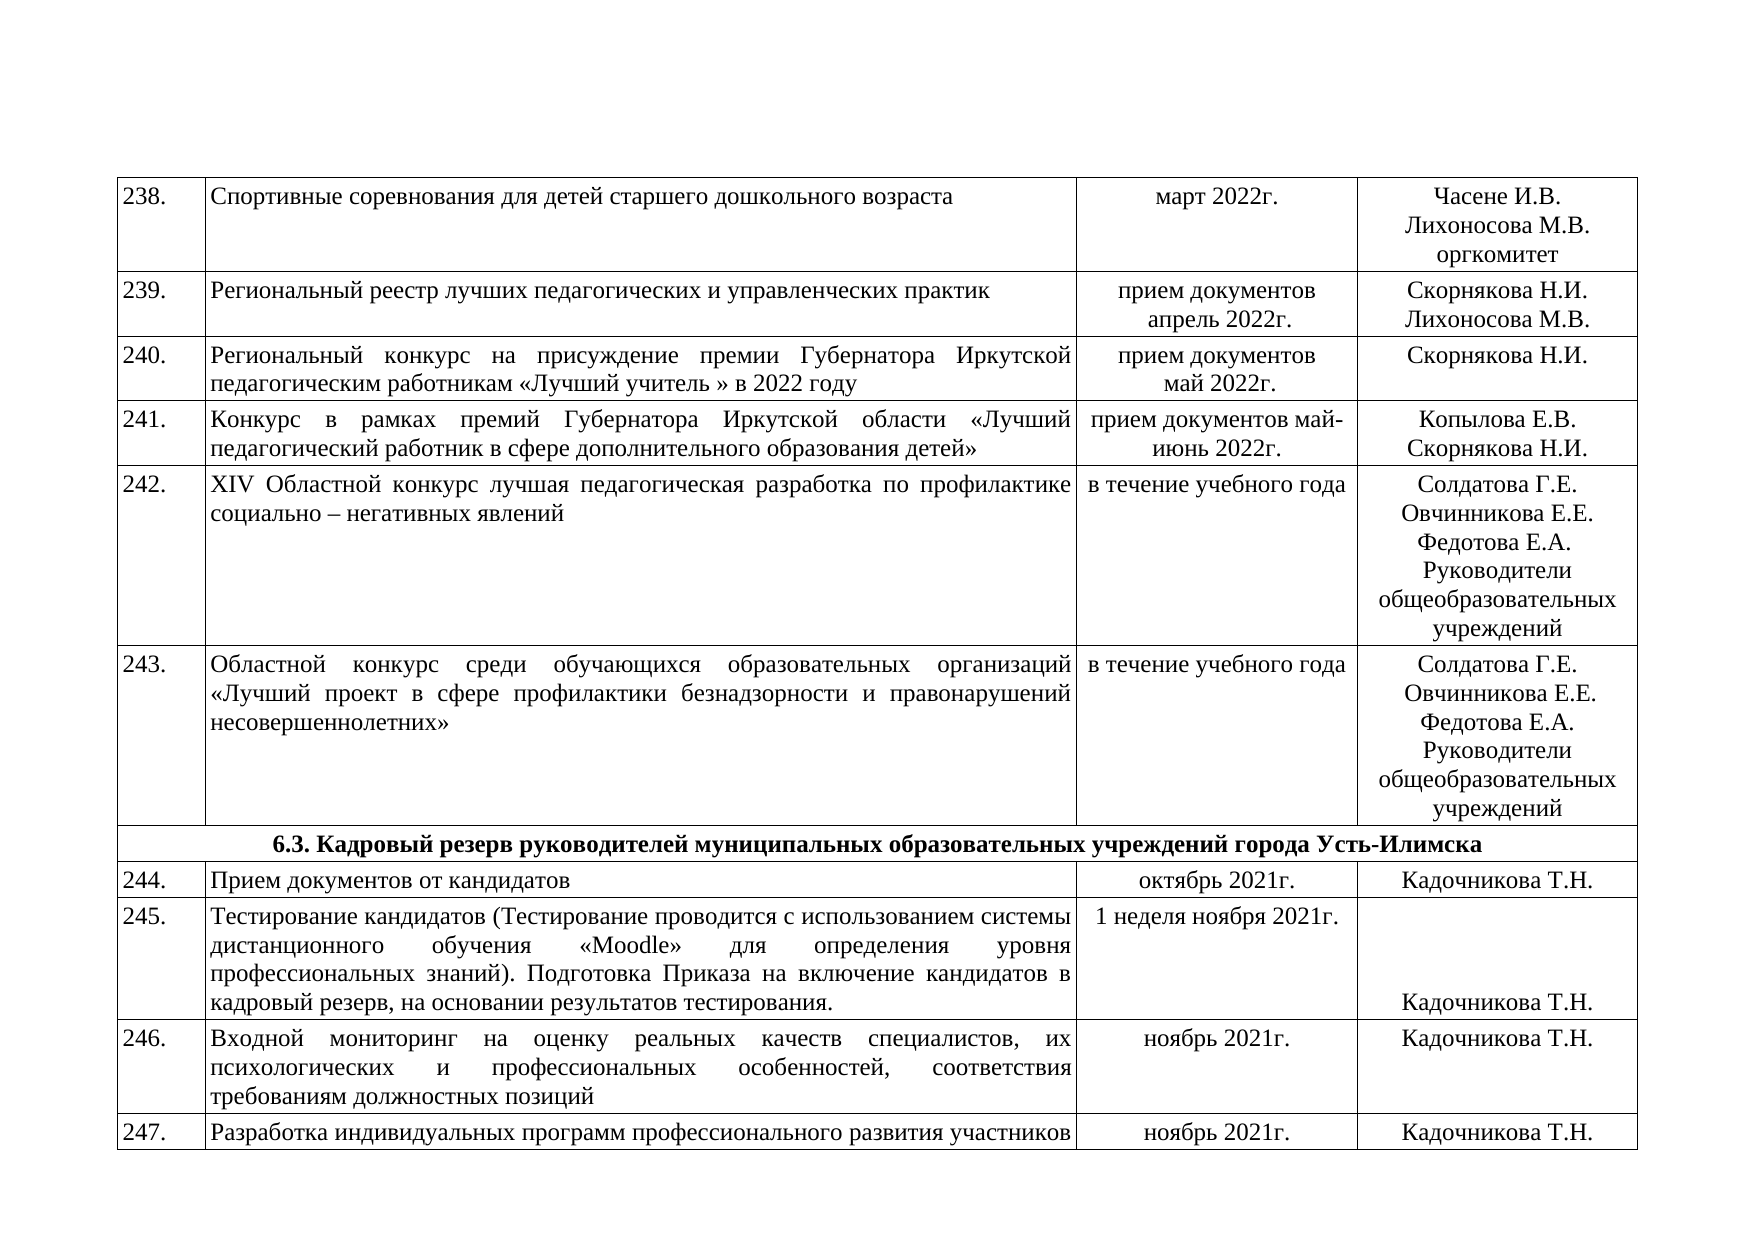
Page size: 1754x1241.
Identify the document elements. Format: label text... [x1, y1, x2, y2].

table_cell март 2022г. [1077, 178, 1357, 271]
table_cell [206, 1114, 1076, 1149]
table_cell Региональный реестр лучших педагогических и управленческих практик [206, 272, 1076, 336]
table_cell 6.3. Кадровый резерв руководителей муниципальных образовательных учреждений города Усть-Илимска [118, 826, 1637, 861]
table_cell Копылова Е.В. Скорнякова Н.И. [1358, 401, 1637, 465]
table_cell [118, 646, 205, 825]
table_cell Входной мониторинг на оценку реальных качеств специалистов, их психологических и профессиональных особенностей, соответствия требованиям должностных позиций [206, 1020, 1076, 1113]
table_cell [118, 401, 205, 465]
table_cell Скорнякова Н.И. Лихоносова М.В. [1358, 272, 1637, 336]
table_cell Тестирование кандидатов (Тестирование проводится с использованием системы дистанционного обучения «Moodle» для определения уровня профессиональных знаний). Подготовка Приказа на включение кандидатов в кадровый резерв, на основании результатов тестирования. [206, 898, 1076, 1019]
table_cell прием документов май- июнь 2022г. [1077, 401, 1357, 465]
table_cell [118, 862, 205, 897]
table_cell Спортивные соревнования для детей старшего дошкольного возраста [206, 178, 1076, 271]
table_cell Солдатова Г.Е. Овчинникова Е.Е. Федотова Е.А. Руководители общеобразовательных учреждений [1358, 646, 1637, 825]
table_cell Кадочникова Т.Н. [1358, 898, 1637, 1019]
table_cell в течение учебного года [1077, 646, 1357, 825]
table_cell ноябрь 2021г. [1077, 1114, 1357, 1149]
table_cell Кадочникова Т.Н. [1358, 1114, 1637, 1149]
table_cell Кадочникова Т.Н. [1358, 862, 1637, 897]
table_cell [118, 898, 205, 1019]
table_cell Конкурс в рамках премий Губернатора Иркутской области «Лучший педагогический работник в сфере дополнительного образования детей» [206, 401, 1076, 465]
table_cell Прием документов от кандидатов [206, 862, 1076, 897]
table_cell Солдатова Г.Е. Овчинникова Е.Е. Федотова Е.А. Руководители общеобразовательных учреждений [1358, 466, 1637, 645]
table_cell ноябрь 2021г. [1077, 1020, 1357, 1113]
table_cell [118, 1114, 205, 1149]
table_cell прием документов май 2022г. [1077, 337, 1357, 400]
table_cell Кадочникова Т.Н. [1358, 1020, 1637, 1113]
table_cell Областной конкурс среди обучающихся образовательных организаций «Лучший проект в сфере профилактики безнадзорности и правонарушений несовершеннолетних» [206, 646, 1076, 825]
table_cell прием документов апрель 2022г. [1077, 272, 1357, 336]
table_cell XIV Областной конкурс лучшая педагогическая разработка по профилактике социально – негативных явлений [206, 466, 1076, 645]
table_cell Региональный конкурс на присуждение премии Губернатора Иркутской педагогическим работникам «Лучший учитель » в 2022 году [206, 337, 1076, 400]
table_cell [118, 337, 205, 400]
table_cell Часене И.В. Лихоносова М.В. оргкомитет [1358, 178, 1637, 271]
table_cell [118, 272, 205, 336]
table_cell [118, 178, 205, 271]
table_cell 1 неделя ноября 2021г. [1077, 898, 1357, 1019]
table_cell Скорнякова Н.И. [1358, 337, 1637, 400]
table_cell октябрь 2021г. [1077, 862, 1357, 897]
table_cell [118, 1020, 205, 1113]
table_cell в течение учебного года [1077, 466, 1357, 645]
table_cell [118, 466, 205, 645]
